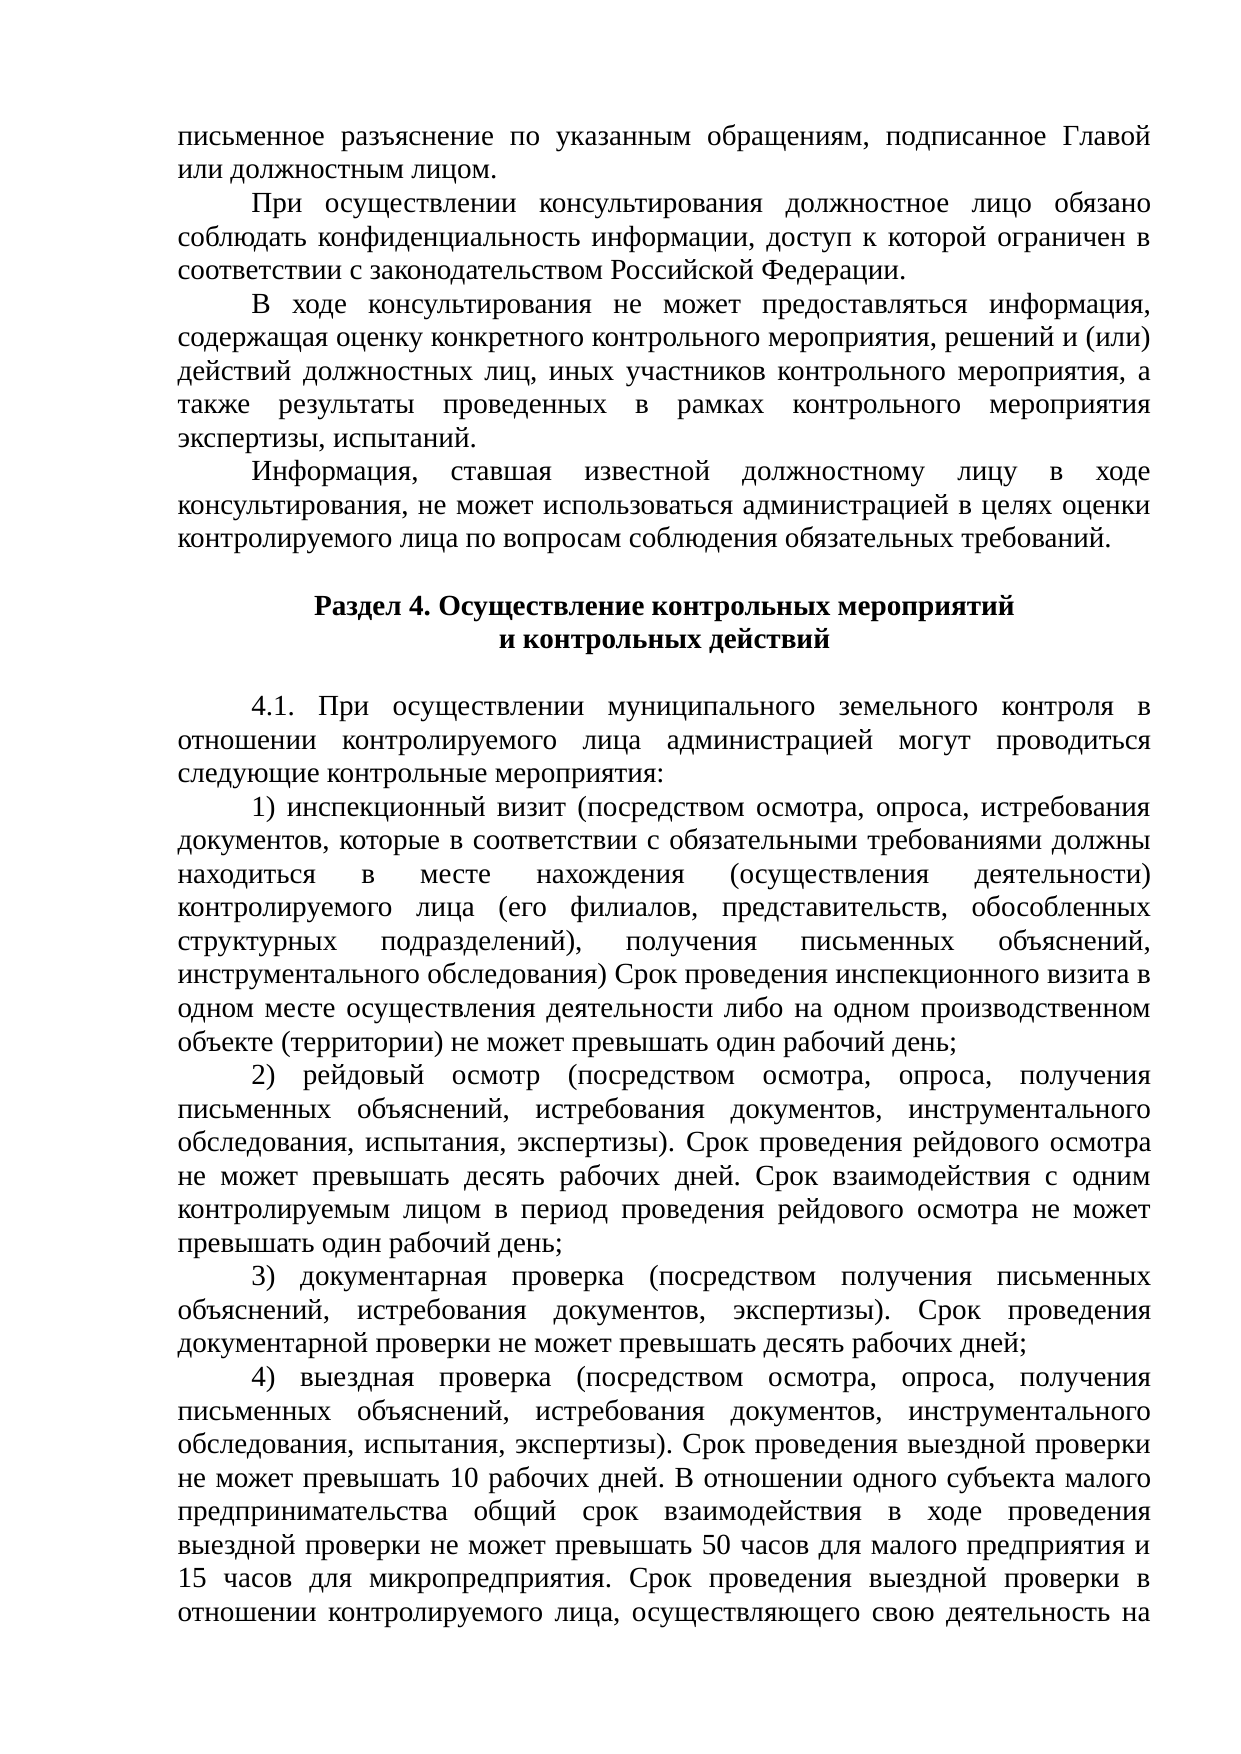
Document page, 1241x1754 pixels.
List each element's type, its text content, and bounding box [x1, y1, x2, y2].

text При осуществлении консультирования должностное лицо обязано соблюдать конфиденциальность информации, доступ к которой ограничен в соответствии с законодательством Российской Федерации. [177, 185, 1152, 286]
text 3) документарная проверка (посредством получения письменных объяснений, истребования документов, экспертизы). Срок проведения документарной проверки не может превышать десять рабочих дней; [177, 1258, 1152, 1359]
text В ходе консультирования не может предоставляться информация, содержащая оценку конкретного контрольного мероприятия, решений и (или) действий должностных лиц, иных участников контрольного мероприятия, а также результаты проведенных в рамках контрольного мероприятия экспертизы, испытаний. [177, 286, 1152, 453]
text 2) рейдовый осмотр (посредством осмотра, опроса, получения письменных объяснений, истребования документов, инструментального обследования, испытания, экспертизы). Срок проведения рейдового осмотра не может превышать десять рабочих дней. Срок взаимодействия с одним контролируемым лицом в период проведения рейдового осмотра не может превышать один рабочий день; [177, 1057, 1152, 1258]
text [177, 1359, 1152, 1627]
text 1) инспекционный визит (посредством осмотра, опроса, истребования документов, которые в соответствии с обязательными требованиями должны находиться в месте нахождения (осуществления деятельности) контролируемого лица (его филиалов, представительств, обособленных структурных подразделений), получения письменных объяснений, инструментального обследования) Срок проведения инспекционного визита в одном месте осуществления деятельности либо на одном производственном объекте (территории) не может превышать один рабочий день; [177, 789, 1152, 1057]
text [177, 118, 1152, 185]
text и контрольных действий [177, 621, 1152, 655]
text Информация, ставшая известной должностному лицу в ходе консультирования, не может использоваться администрацией в целях оценки контролируемого лица по вопросам соблюдения обязательных требований. [177, 453, 1152, 554]
text 4.1. При осуществлении муниципального земельного контроля в отношении контролируемого лица администрацией могут проводиться следующие контрольные мероприятия: [177, 688, 1152, 789]
text Раздел 4. Осуществление контрольных мероприятий [177, 588, 1152, 621]
